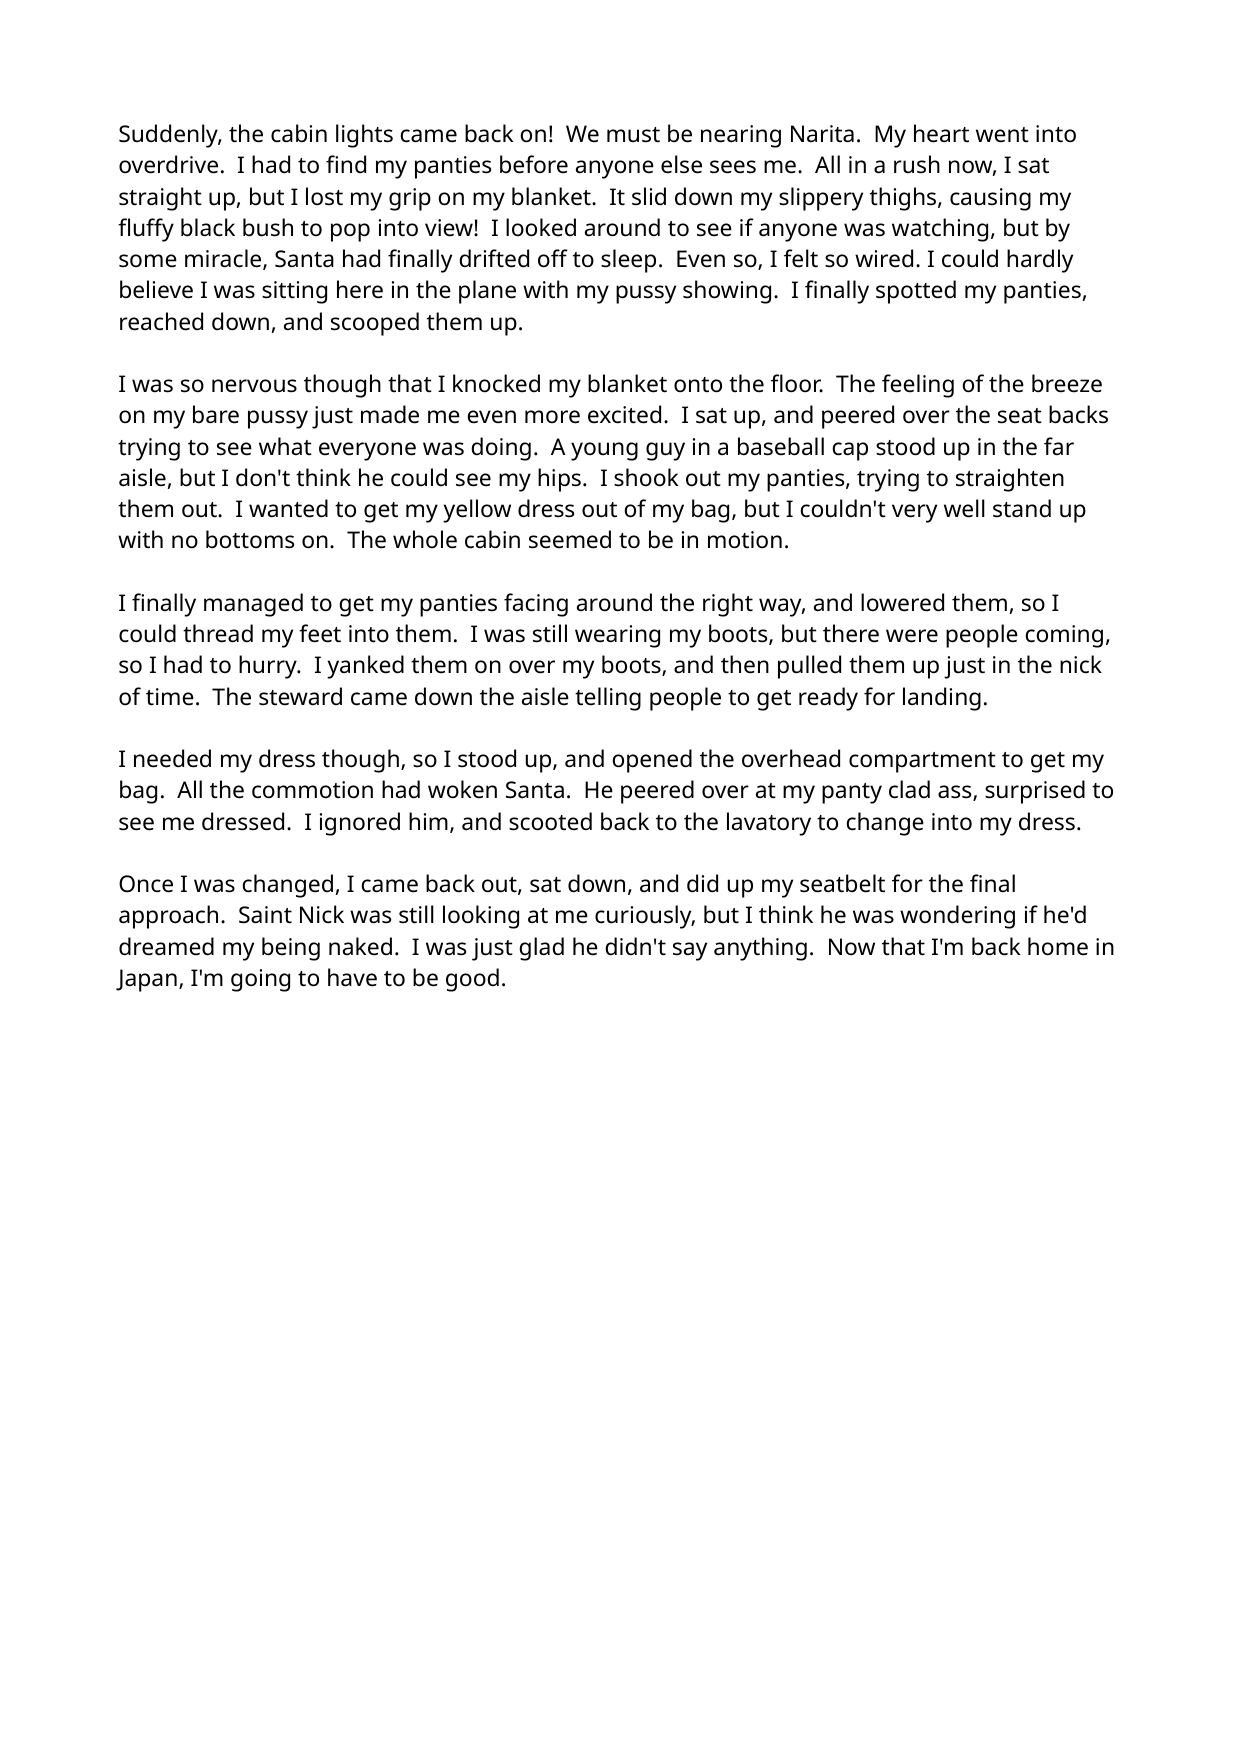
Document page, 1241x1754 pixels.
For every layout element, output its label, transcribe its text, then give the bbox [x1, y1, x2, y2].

text Suddenly, the cabin lights came back on! We must be nearing Narita. My heart went into overdrive. I had to find my panties before anyone else sees me. All in a rush now, I sat straight up, but I lost my grip on my blanket. It slid down my slippery thighs, causing my fluffy black bush to pop into view! I looked around to see if anyone was watching, but by some miracle, Santa had finally drifted off to sleep. Even so, I felt so wired. I could hardly believe I was sitting here in the plane with my pussy showing. I finally spotted my panties, reached down, and scooped them up. [118, 118, 1122, 337]
text Once I was changed, I came back out, sat down, and did up my seatbelt for the final approach. Saint Nick was still looking at me curiously, but I think he was wondering if he'd dreamed my being naked. I was just glad he didn't say anything. Now that I'm back home in Japan, I'm going to have to be good. [118, 868, 1122, 993]
text I finally managed to get my panties facing around the right way, and lowered them, so I could thread my feet into them. I was still wearing my boots, but there were people coming, so I had to hurry. I yanked them on over my boots, and then pulled them up just in the nick of time. The steward came down the aisle telling people to get ready for landing. [118, 587, 1122, 712]
text I needed my dress though, so I stood up, and opened the overhead compartment to get my bag. All the commotion had woken Santa. He peered over at my panty clad ass, surprised to see me dressed. I ignored him, and scooted back to the lavatory to change into my dress. [118, 743, 1122, 837]
text I was so nervous though that I knocked my blanket onto the floor. The feeling of the breeze on my bare pussy just made me even more excited. I sat up, and peered over the seat backs trying to see what everyone was doing. A young guy in a baseball cap stood up in the far aisle, but I don't think he could see my hips. I shook out my panties, trying to straighten them out. I wanted to get my yellow dress out of my bag, but I couldn't very well stand up with no bottoms on. The whole cabin seemed to be in motion. [118, 368, 1122, 556]
